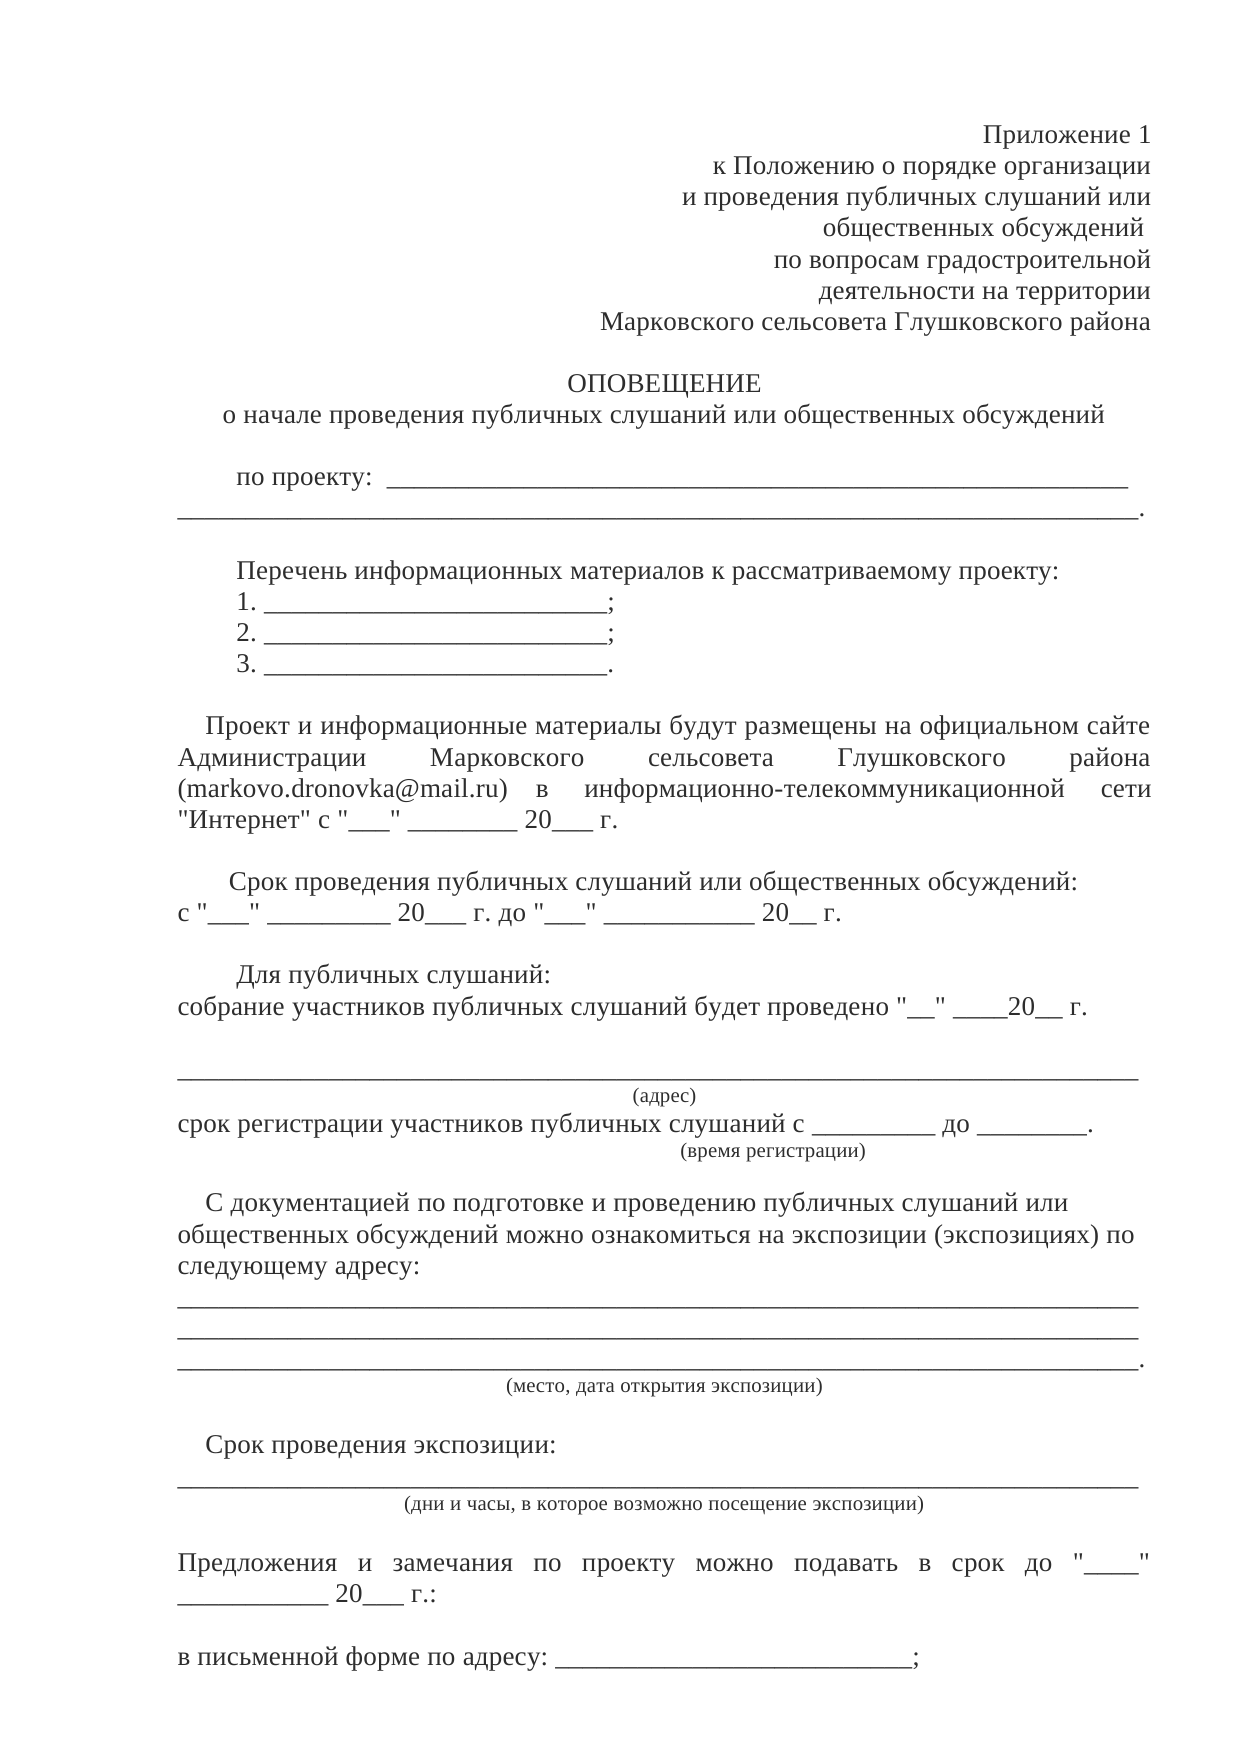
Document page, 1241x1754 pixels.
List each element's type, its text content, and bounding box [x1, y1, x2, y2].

text собрание участников публичных слушаний будет проведено "__" ____20__ г. [177, 990, 1152, 1021]
text ______________________________________________________________________. [177, 491, 1152, 523]
text срок регистрации участников публичных слушаний с _________ до ________. [177, 1107, 1152, 1138]
text Срок проведения экспозиции: [177, 1397, 1152, 1460]
text ______________________________________________________________________ [177, 1460, 1152, 1491]
text ______________________________________________________________________. [177, 1342, 1152, 1373]
text (адрес) [177, 1083, 1152, 1107]
text по проекту: ______________________________________________________ [177, 460, 1152, 491]
text в письменной форме по адресу: __________________________; [177, 1608, 1152, 1671]
text 2. _________________________; [177, 616, 1152, 647]
text (дни и часы, в которое возможно посещение экспозиции) [177, 1491, 1152, 1515]
text 3. _________________________. [177, 647, 1152, 678]
text ______________________________________________________________________ [177, 1311, 1152, 1342]
text Приложение 1 к Положению о порядке организации и проведения публичных слушаний или [177, 118, 1152, 212]
text ______________________________________________________________________ [177, 1280, 1152, 1311]
text (время регистрации) [177, 1138, 1152, 1162]
text Перечень информационных материалов к рассматриваемому проекту: [177, 554, 1152, 585]
text (место, дата открытия экспозиции) [177, 1373, 1152, 1397]
text с "___" _________ 20___ г. до "___" ___________ 20__ г. [177, 896, 1152, 927]
text Проект и информационные материалы будут размещены на официальном сайте Администрации Марковского сельсовета Глушковского района (markovo.dronovka@mail.ru) в информационно-телекоммуникационной сети "Интернет" с "___" ________ 20___ г. [177, 709, 1152, 834]
text ОПОВЕЩЕНИЕ о начале проведения публичных слушаний или общественных обсуждений [177, 367, 1152, 429]
text Срок проведения публичных слушаний или общественных обсуждений: [177, 865, 1152, 896]
text С документацией по подготовке и проведению публичных слушаний или общественных обсуждений можно ознакомиться на экспозиции (экспозициях) по следующему адресу: [177, 1187, 1152, 1280]
text Для публичных слушаний: [177, 959, 1152, 990]
text общественных обсуждений по вопросам градостроительной деятельности на территории Марковского сельсовета Глушковского района [177, 212, 1152, 336]
text Предложения и замечания по проекту можно подавать в срок до "____" ___________ 20___ г.: [177, 1515, 1152, 1608]
text ______________________________________________________________________ [177, 1052, 1152, 1083]
text 1. _________________________; [177, 585, 1152, 616]
